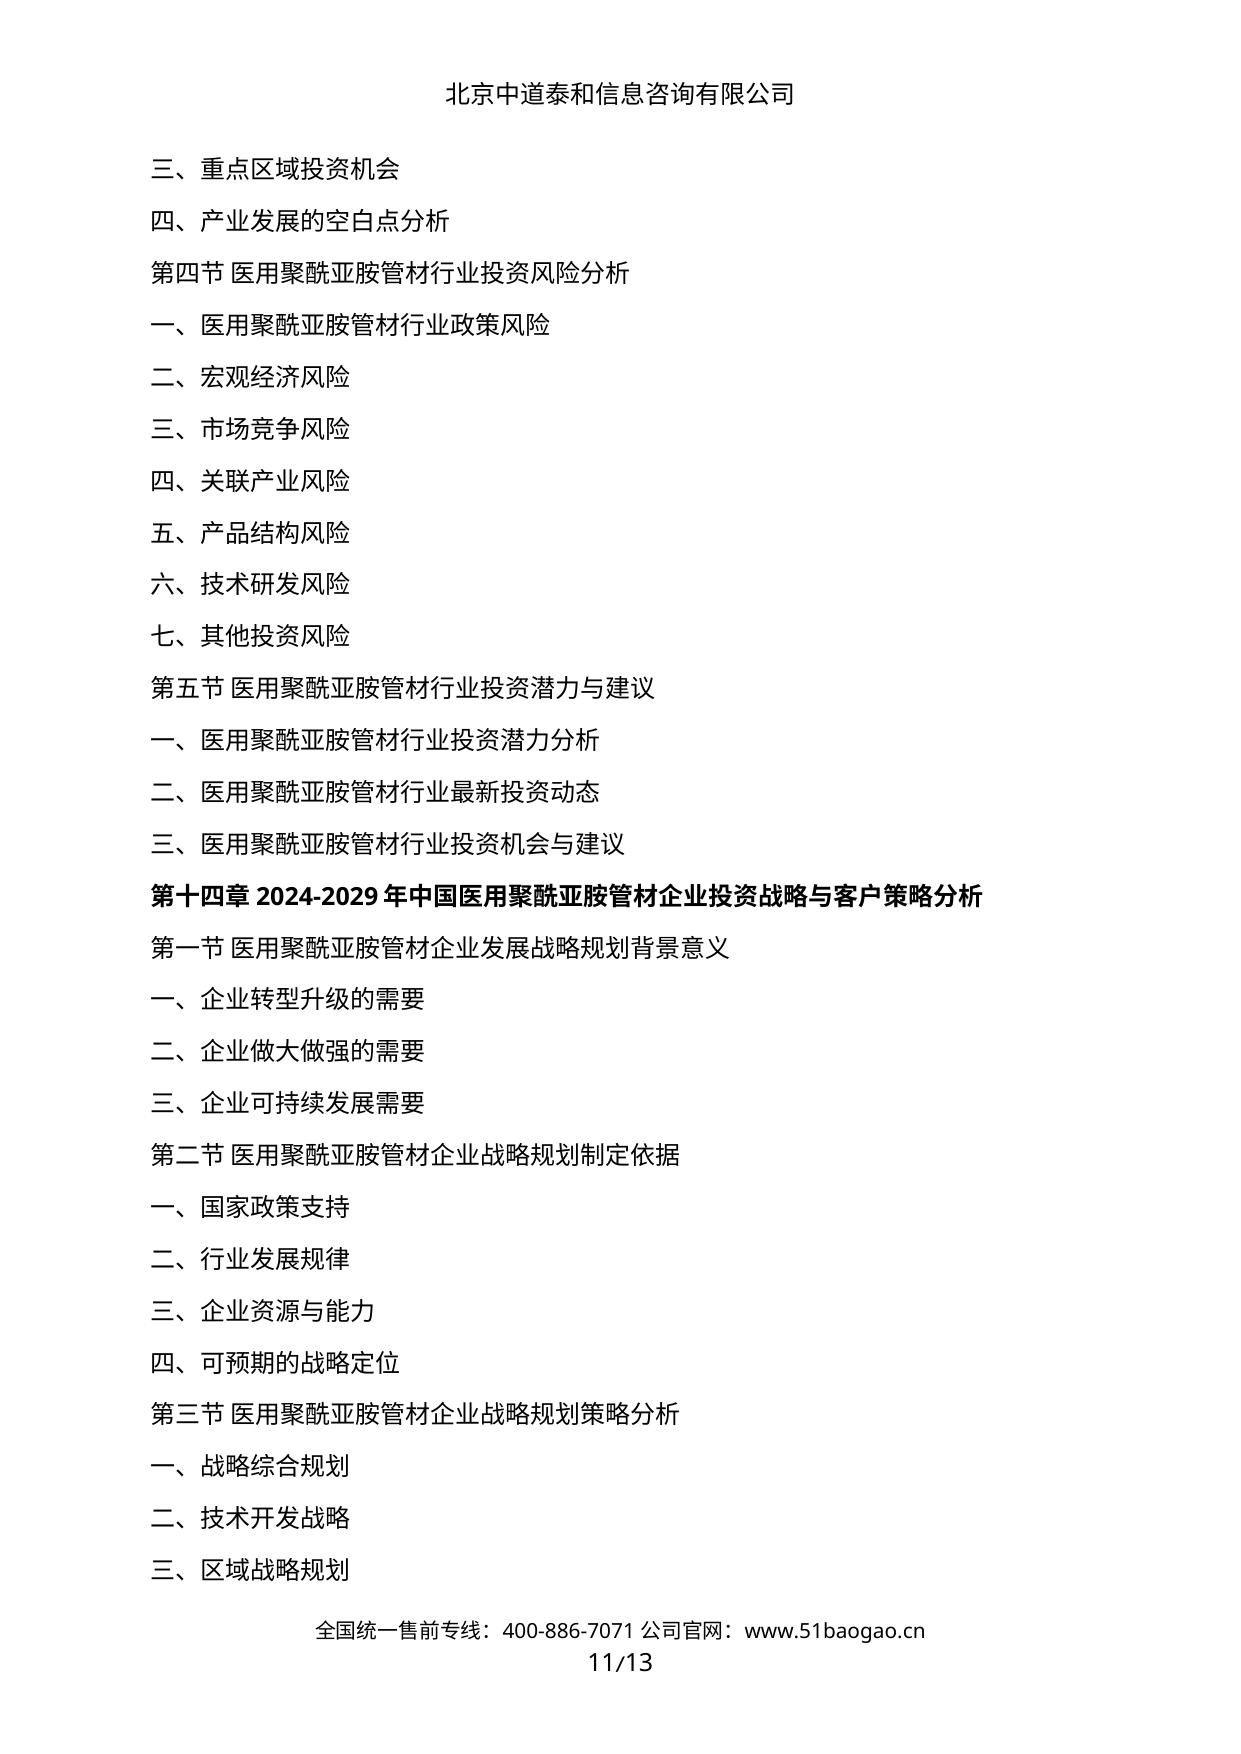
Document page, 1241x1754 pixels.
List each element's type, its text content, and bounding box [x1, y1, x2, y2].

text 一、医用聚酰亚胺管材行业政策风险 [150, 306, 1090, 342]
text 三、重点区域投资机会 [150, 150, 1090, 186]
text 三、医用聚酰亚胺管材行业投资机会与建议 [150, 824, 1090, 861]
text 第二节 医用聚酰亚胺管材企业战略规划制定依据 [150, 1136, 1090, 1172]
text 第五节 医用聚酰亚胺管材行业投资潜力与建议 [150, 669, 1090, 705]
text 第十四章 2024-2029年中国医用聚酰亚胺管材企业投资战略与客户策略分析 [150, 876, 1090, 912]
text 四、可预期的战略定位 [150, 1343, 1090, 1379]
text 四、产业发展的空白点分析 [150, 202, 1090, 238]
text 二、企业做大做强的需要 [150, 1032, 1090, 1068]
text 二、宏观经济风险 [150, 357, 1090, 394]
text 三、企业可持续发展需要 [150, 1084, 1090, 1120]
text 第三节 医用聚酰亚胺管材企业战略规划策略分析 [150, 1395, 1090, 1431]
text 六、技术研发风险 [150, 565, 1090, 601]
text 三、企业资源与能力 [150, 1291, 1090, 1327]
text 四、关联产业风险 [150, 461, 1090, 497]
text 第四节 医用聚酰亚胺管材行业投资风险分析 [150, 254, 1090, 290]
text 第一节 医用聚酰亚胺管材企业发展战略规划背景意义 [150, 928, 1090, 964]
text 三、市场竞争风险 [150, 409, 1090, 446]
text 一、医用聚酰亚胺管材行业投资潜力分析 [150, 721, 1090, 757]
text 二、行业发展规律 [150, 1239, 1090, 1276]
text 一、国家政策支持 [150, 1187, 1090, 1224]
text 七、其他投资风险 [150, 617, 1090, 653]
text 一、战略综合规划 [150, 1447, 1090, 1483]
text 二、技术开发战略 [150, 1499, 1090, 1535]
text 二、医用聚酰亚胺管材行业最新投资动态 [150, 772, 1090, 809]
text 五、产品结构风险 [150, 513, 1090, 549]
text 三、区域战略规划 [150, 1551, 1090, 1587]
text 一、企业转型升级的需要 [150, 980, 1090, 1016]
